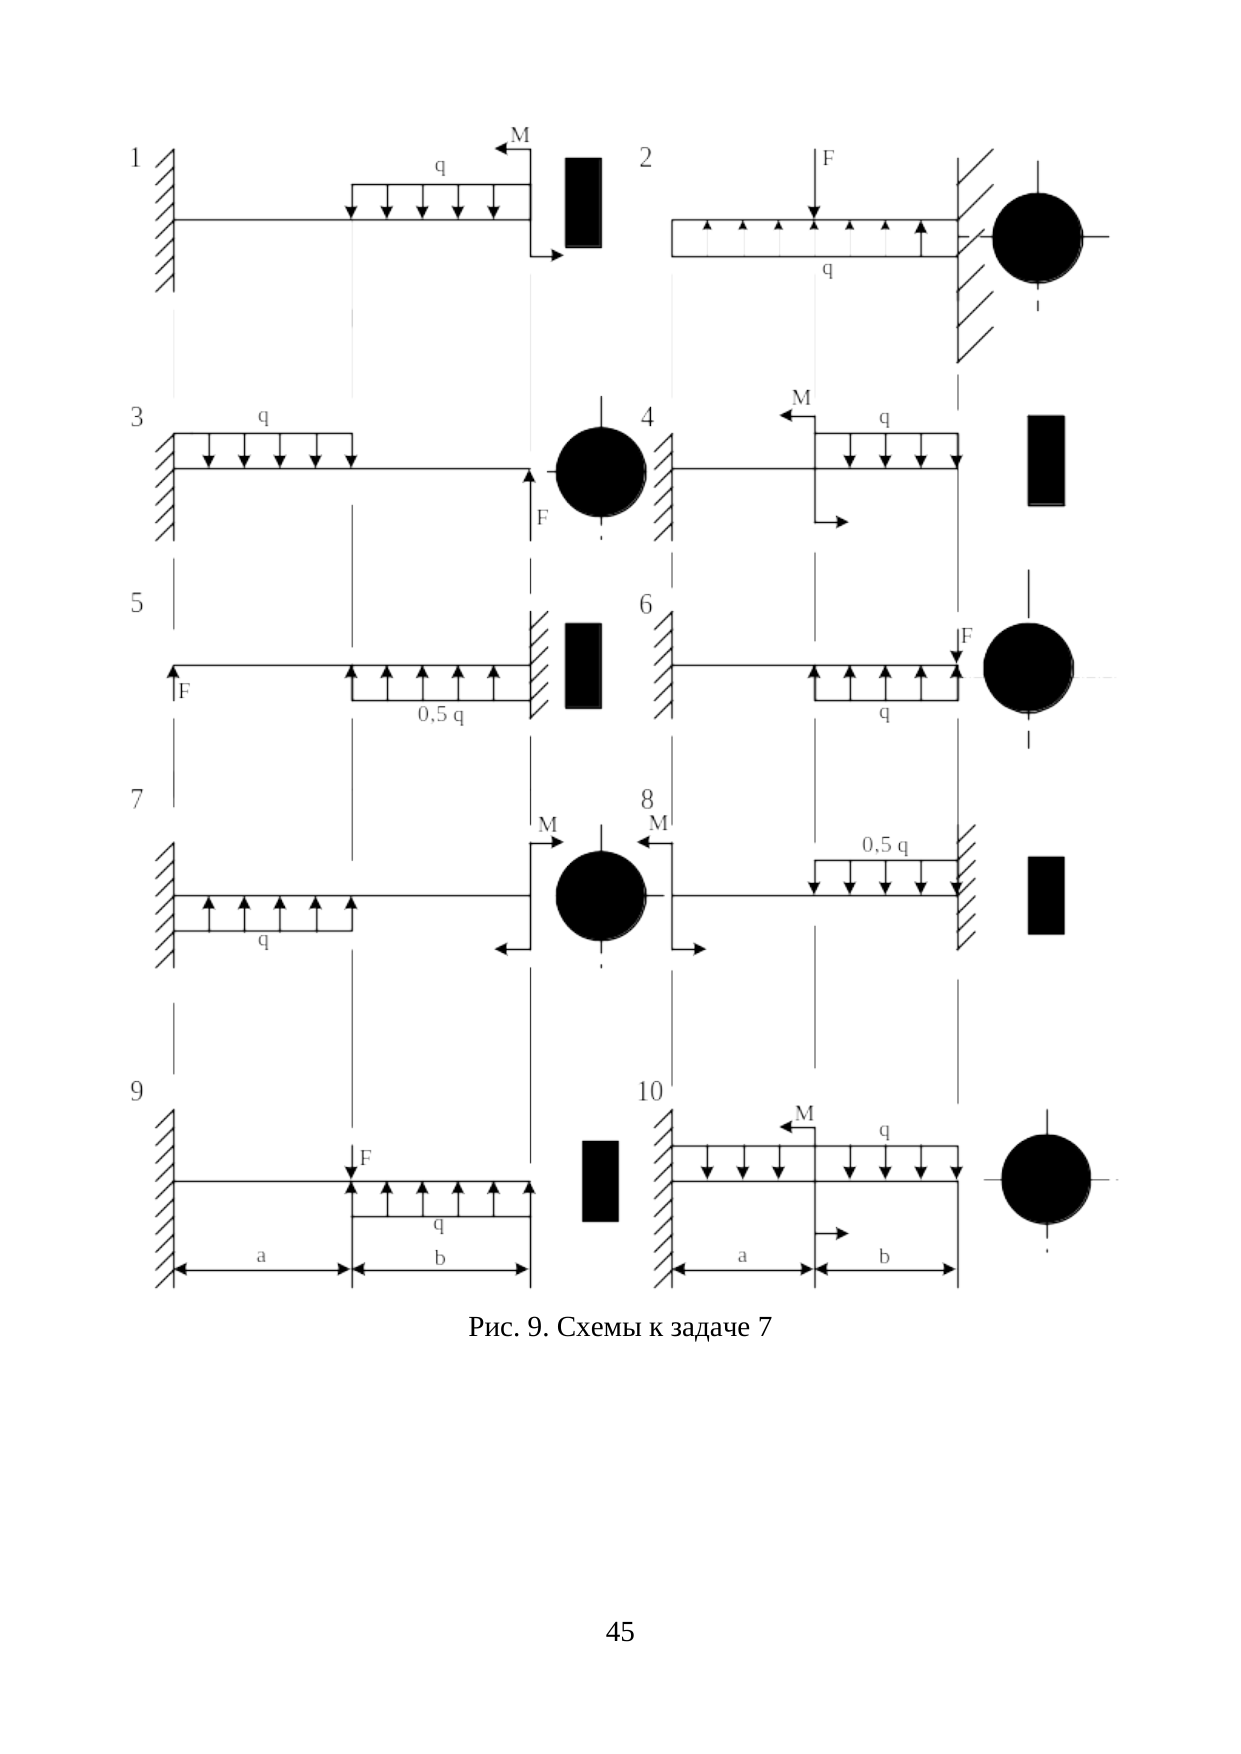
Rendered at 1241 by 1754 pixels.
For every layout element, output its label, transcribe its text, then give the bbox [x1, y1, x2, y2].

text Рис. 9. Схемы к задаче 7 [118, 1309, 1122, 1343]
